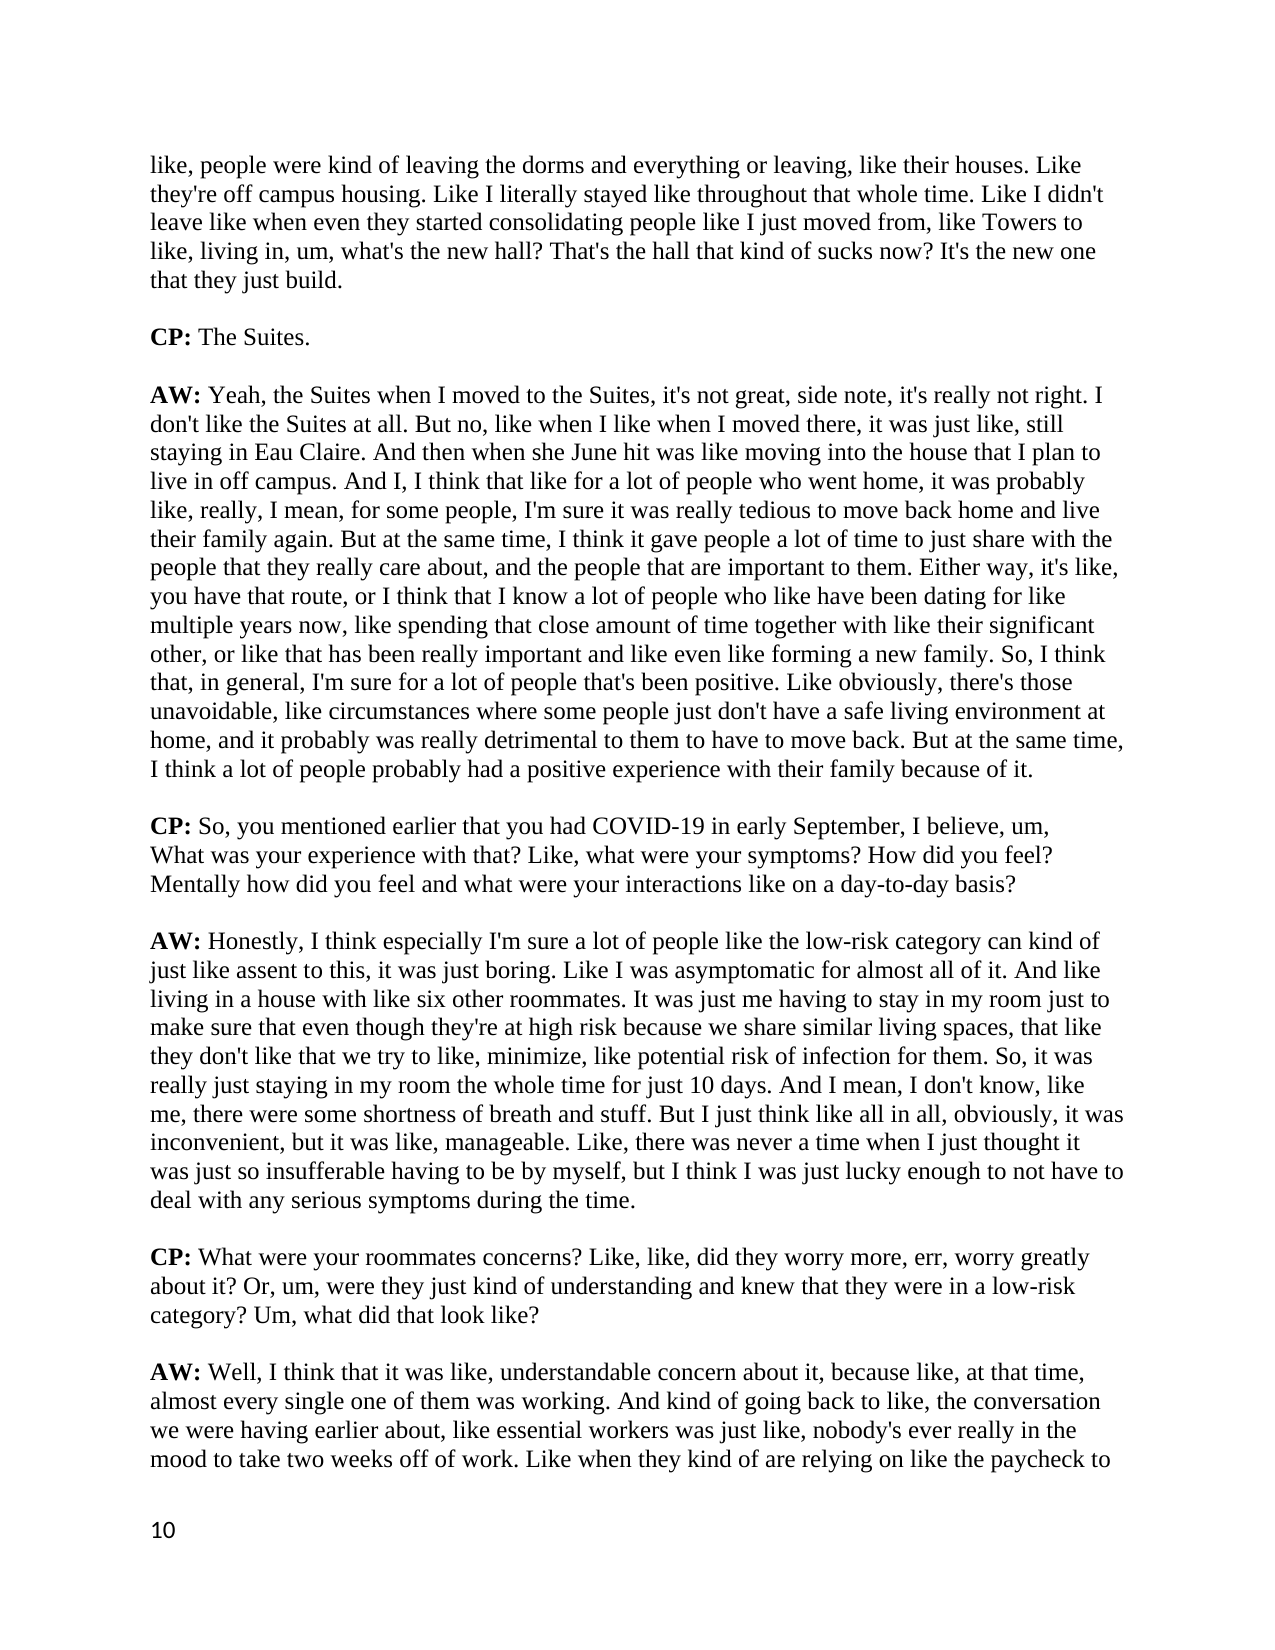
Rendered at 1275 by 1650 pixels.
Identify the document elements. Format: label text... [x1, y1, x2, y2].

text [150, 1357, 1125, 1472]
text CP: The Suites. [150, 322, 1125, 351]
text CP: What were your roommates concerns? Like, like, did they worry more, err, worry greatly about it? Or, um, were they just kind of understanding and knew that they were in a low-risk category? Um, what did that look like? [150, 1242, 1125, 1329]
text What was your experience with that? Like, what were your symptoms? How did you feel? Mentally how did you feel and what were your interactions like on a day-to-day basis? [150, 840, 1125, 897]
text AW: Honestly, I think especially I'm sure a lot of people like the low-risk category can kind of just like assent to this, it was just boring. Like I was asymptomatic for almost all of it. And like living in a house with like six other roommates. It was just me having to stay in my room just to make sure that even though they're at high risk because we share similar living spaces, that like they don't like that we try to like, minimize, like potential risk of infection for them. So, it was really just staying in my room the whole time for just 10 days. And I mean, I don't know, like me, there were some shortness of breath and stuff. But I just think like all in all, obviously, it was inconvenient, but it was like, manageable. Like, there was never a time when I just thought it was just so insufferable having to be by myself, but I think I was just lucky enough to not have to deal with any serious symptoms during the time. [150, 926, 1125, 1214]
text CP: So, you mentioned earlier that you had COVID-19 in early September, I believe, um, [150, 811, 1125, 840]
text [150, 150, 1125, 294]
text AW: Yeah, the Suites when I moved to the Suites, it's not great, side note, it's really not right. I don't like the Suites at all. But no, like when I like when I moved there, it was just like, still staying in Eau Claire. And then when she June hit was like moving into the house that I plan to live in off campus. And I, I think that like for a lot of people who went home, it was probably like, really, I mean, for some people, I'm sure it was really tedious to move back home and live their family again. But at the same time, I think it gave people a lot of time to just share with the people that they really care about, and the people that are important to them. Either way, it's like, you have that route, or I think that I know a lot of people who like have been dating for like multiple years now, like spending that close amount of time together with like their significant other, or like that has been really important and like even like forming a new family. So, I think that, in general, I'm sure for a lot of people that's been positive. Like obviously, there's those unavoidable, like circumstances where some people just don't have a safe living environment at home, and it probably was really detrimental to them to have to move back. But at the same time, I think a lot of people probably had a positive experience with their family because of it. [150, 380, 1125, 782]
